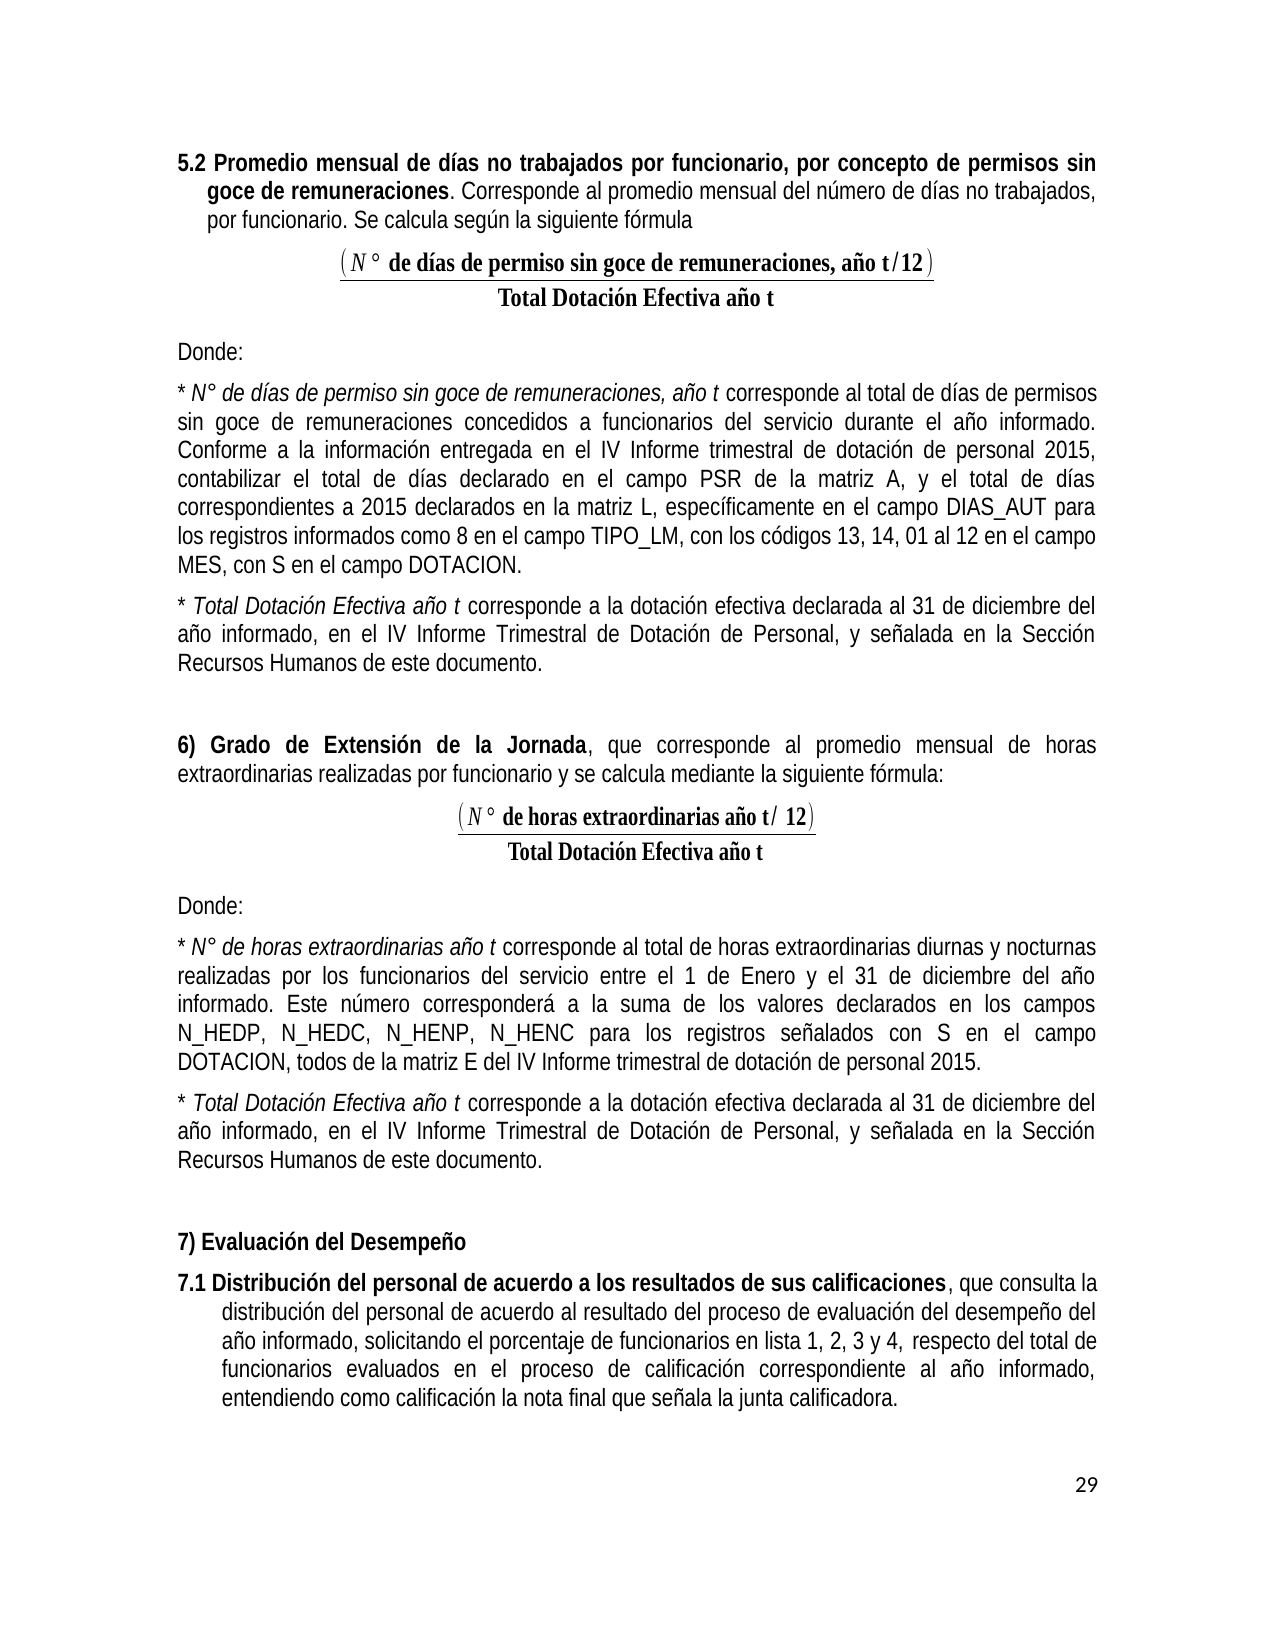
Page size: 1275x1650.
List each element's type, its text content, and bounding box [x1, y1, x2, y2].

text Donde: [177, 891, 1098, 919]
text 5.2 Promedio mensual de días no trabajados por funcionario, por concepto de permisos sin goce de remuneraciones. Corresponde al promedio mensual del número de días no trabajados, por funcionario. Se calcula según la siguiente fórmula [177, 148, 1098, 233]
text 6) Grado de Extensión de la Jornada, que corresponde al promedio mensual de horas extraordinarias realizadas por funcionario y se calcula mediante la siguiente fórmula: [177, 730, 1098, 788]
text * N° de horas extraordinarias año t corresponde al total de horas extraordinarias diurnas y nocturnas realizadas por los funcionarios del servicio entre el 1 de Enero y el 31 de diciembre del año informado. Este número corresponderá a la suma de los valores declarados en los campos N_HEDP, N_HEDC, N_HENP, N_HENC para los registros señalados con S en el campo DOTACION, todos de la matriz E del IV Informe trimestral de dotación de personal 2015. [177, 932, 1098, 1075]
text 7.1 Distribución del personal de acuerdo a los resultados de sus calificaciones, que consulta la distribución del personal de acuerdo al resultado del proceso de evaluación del desempeño del año informado, solicitando el porcentaje de funcionarios en lista 1, 2, 3 y 4, respecto del total de funcionarios evaluados en el proceso de calificación correspondiente al año informado, entendiendo como calificación la nota final que señala la junta calificadora. [177, 1268, 1098, 1412]
text * Total Dotación Efectiva año t corresponde a la dotación efectiva declarada al 31 de diciembre del año informado, en el IV Informe Trimestral de Dotación de Personal, y señalada en la Sección Recursos Humanos de este documento. [177, 591, 1098, 677]
text * N° de días de permiso sin goce de remuneraciones, año t corresponde al total de días de permisos sin goce de remuneraciones concedidos a funcionarios del servicio durante el año informado. Conforme a la información entregada en el IV Informe trimestral de dotación de personal 2015, contabilizar el total de días declarado en el campo PSR de la matriz A, y el total de días correspondientes a 2015 declarados en la matriz L, específicamente en el campo DIAS_AUT para los registros informados como 8 en el campo TIPO_LM, con los códigos 13, 14, 01 al 12 en el campo MES, con S en el campo DOTACION. [177, 378, 1098, 578]
text Donde: [177, 337, 1098, 365]
text * Total Dotación Efectiva año t corresponde a la dotación efectiva declarada al 31 de diciembre del año informado, en el IV Informe Trimestral de Dotación de Personal, y señalada en la Sección Recursos Humanos de este documento. [177, 1088, 1098, 1174]
text 7) Evaluación del Desempeño [177, 1227, 1098, 1256]
